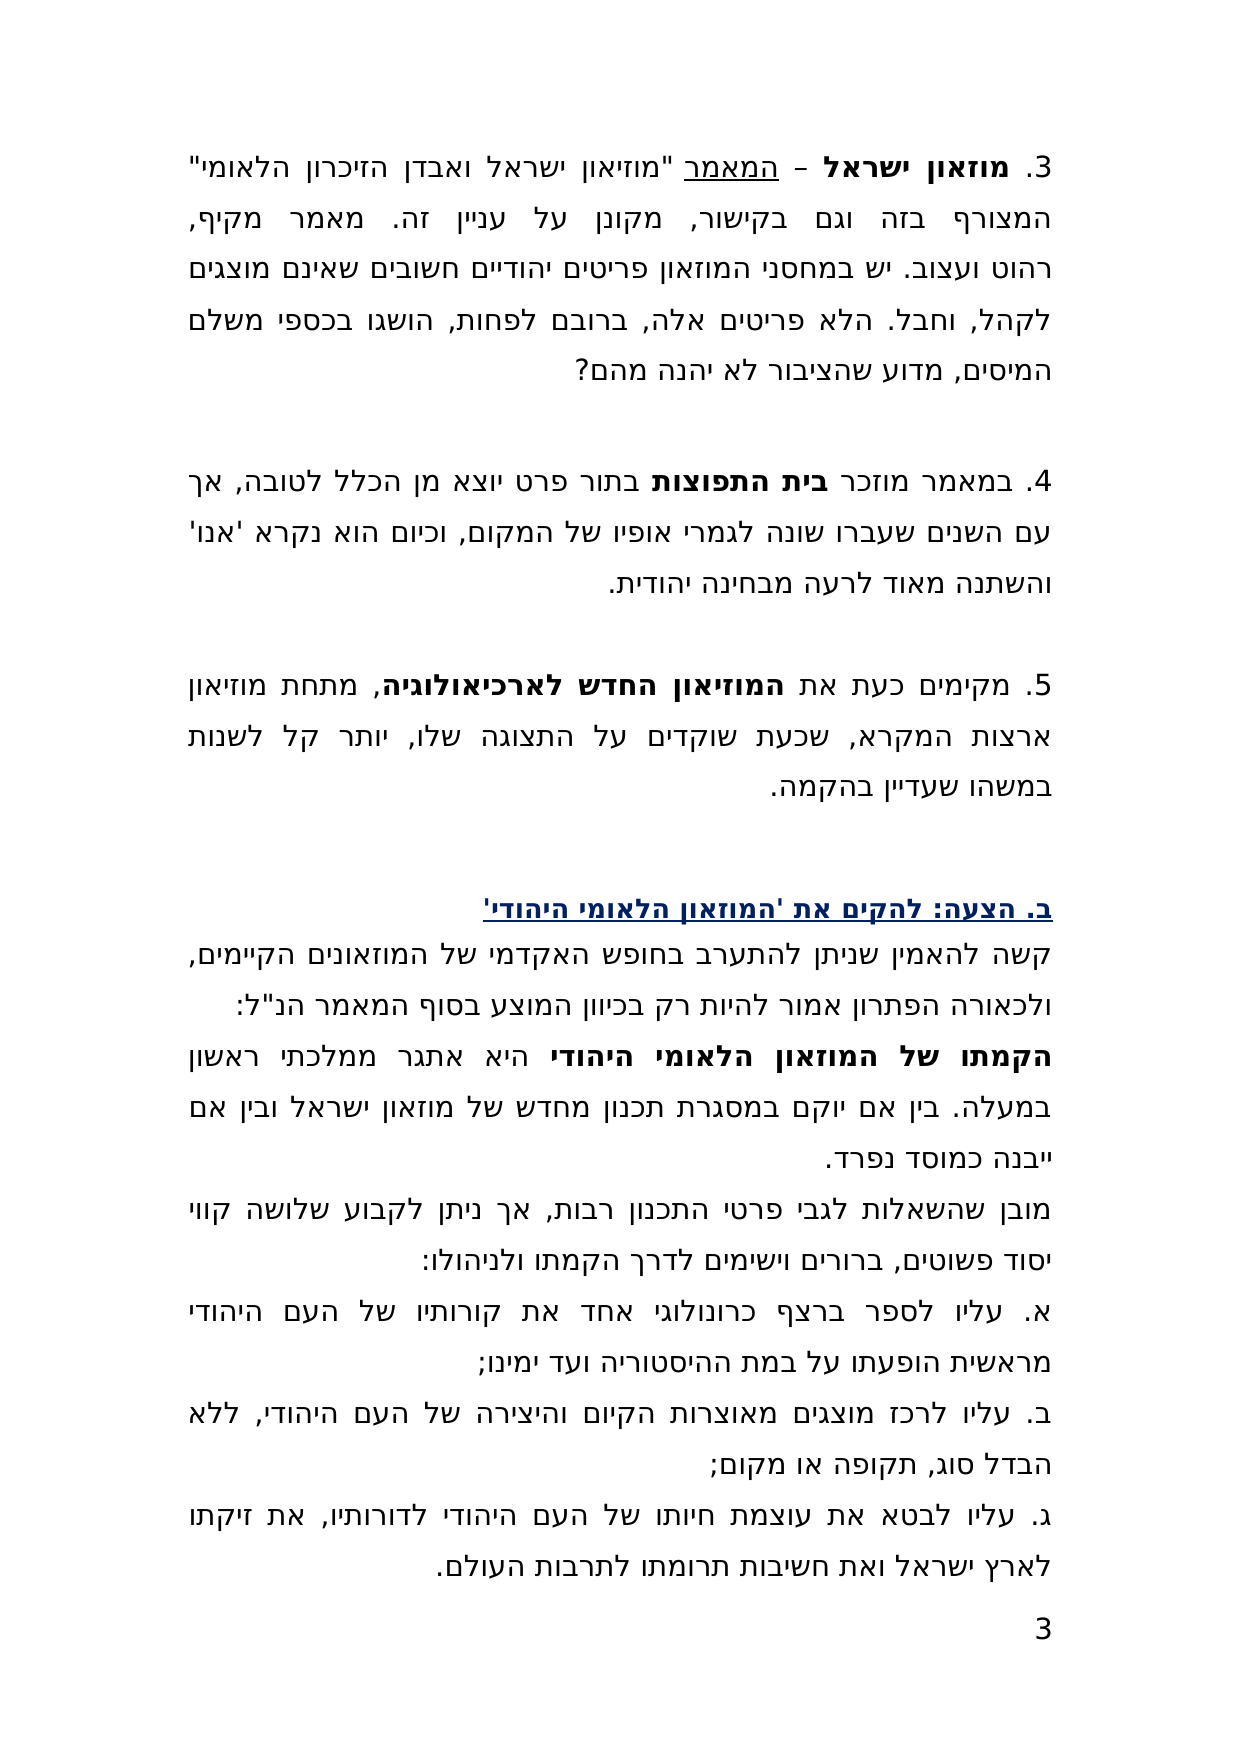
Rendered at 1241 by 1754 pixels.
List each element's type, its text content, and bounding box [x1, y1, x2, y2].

text ב. עליו לרכז מוצגים מאוצרות הקיום והיצירה של העם היהודי, ללא הבדל סוג, תקופה או מקום; [187, 1396, 1053, 1481]
text 5. מקימים כעת את המוזיאון החדש לארכיאולוגיה, מתחת מוזיאון ארצות המקרא, שכעת שוקדים על התצוגה שלו, יותר קל לשנות במשהו שעדיין בהקמה. [187, 617, 1053, 804]
text ג. עליו לבטא את עוצמת חיותו של העם היהודי לדורותיו, את זיקתו לארץ ישראל ואת חשיבות תרומתו לתרבות העולם. [187, 1498, 1053, 1583]
subtitle ב. הצעה: להקים את 'המוזאון הלאומי היהודי' [187, 894, 1053, 925]
text א. עליו לספר ברצף כרונולוגי אחד את קורותיו של העם היהודי מראשית הופעתו על במת ההיסטוריה ועד ימינו; [187, 1294, 1053, 1379]
text קשה להאמין שניתן להתערב בחופש האקדמי של המוזאונים הקיימים, ולכאורה הפתרון אמור להיות רק בכיוון המוצע בסוף המאמר הנ"ל: [187, 938, 1053, 1023]
text 3. מוזאון ישראל – המאמר "מוזיאון ישראל ואבדן הזיכרון הלאומי" המצורף בזה וגם בקישור, מקונן על עניין זה. מאמר מקיף, רהוט ועצוב. יש במחסני המוזאון פריטים יהודיים חשובים שאינם מוצגים לקהל, וחבל. הלא פריטים אלה, ברובם לפחות, הושגו בכספי משלם המיסים, מדוע שהציבור לא יהנה מהם? [187, 150, 1053, 388]
text מובן שהשאלות לגבי פרטי התכנון רבות, אך ניתן לקבוע שלושה קווי יסוד פשוטים, ברורים וישימים לדרך הקמתו ולניהולו: [187, 1192, 1053, 1277]
text הקמתו של המוזאון הלאומי היהודי היא אתגר ממלכתי ראשון במעלה. בין אם יוקם במסגרת תכנון מחדש של מוזאון ישראל ובין אם ייבנה כמוסד נפרד. [187, 1039, 1053, 1175]
text 4. במאמר מוזכר בית התפוצות בתור פרט יוצא מן הכלל לטובה, אך עם השנים שעברו שונה לגמרי אופיו של המקום, וכיום הוא נקרא 'אנו' והשתנה מאוד לרעה מבחינה יהודית. [187, 464, 1053, 600]
